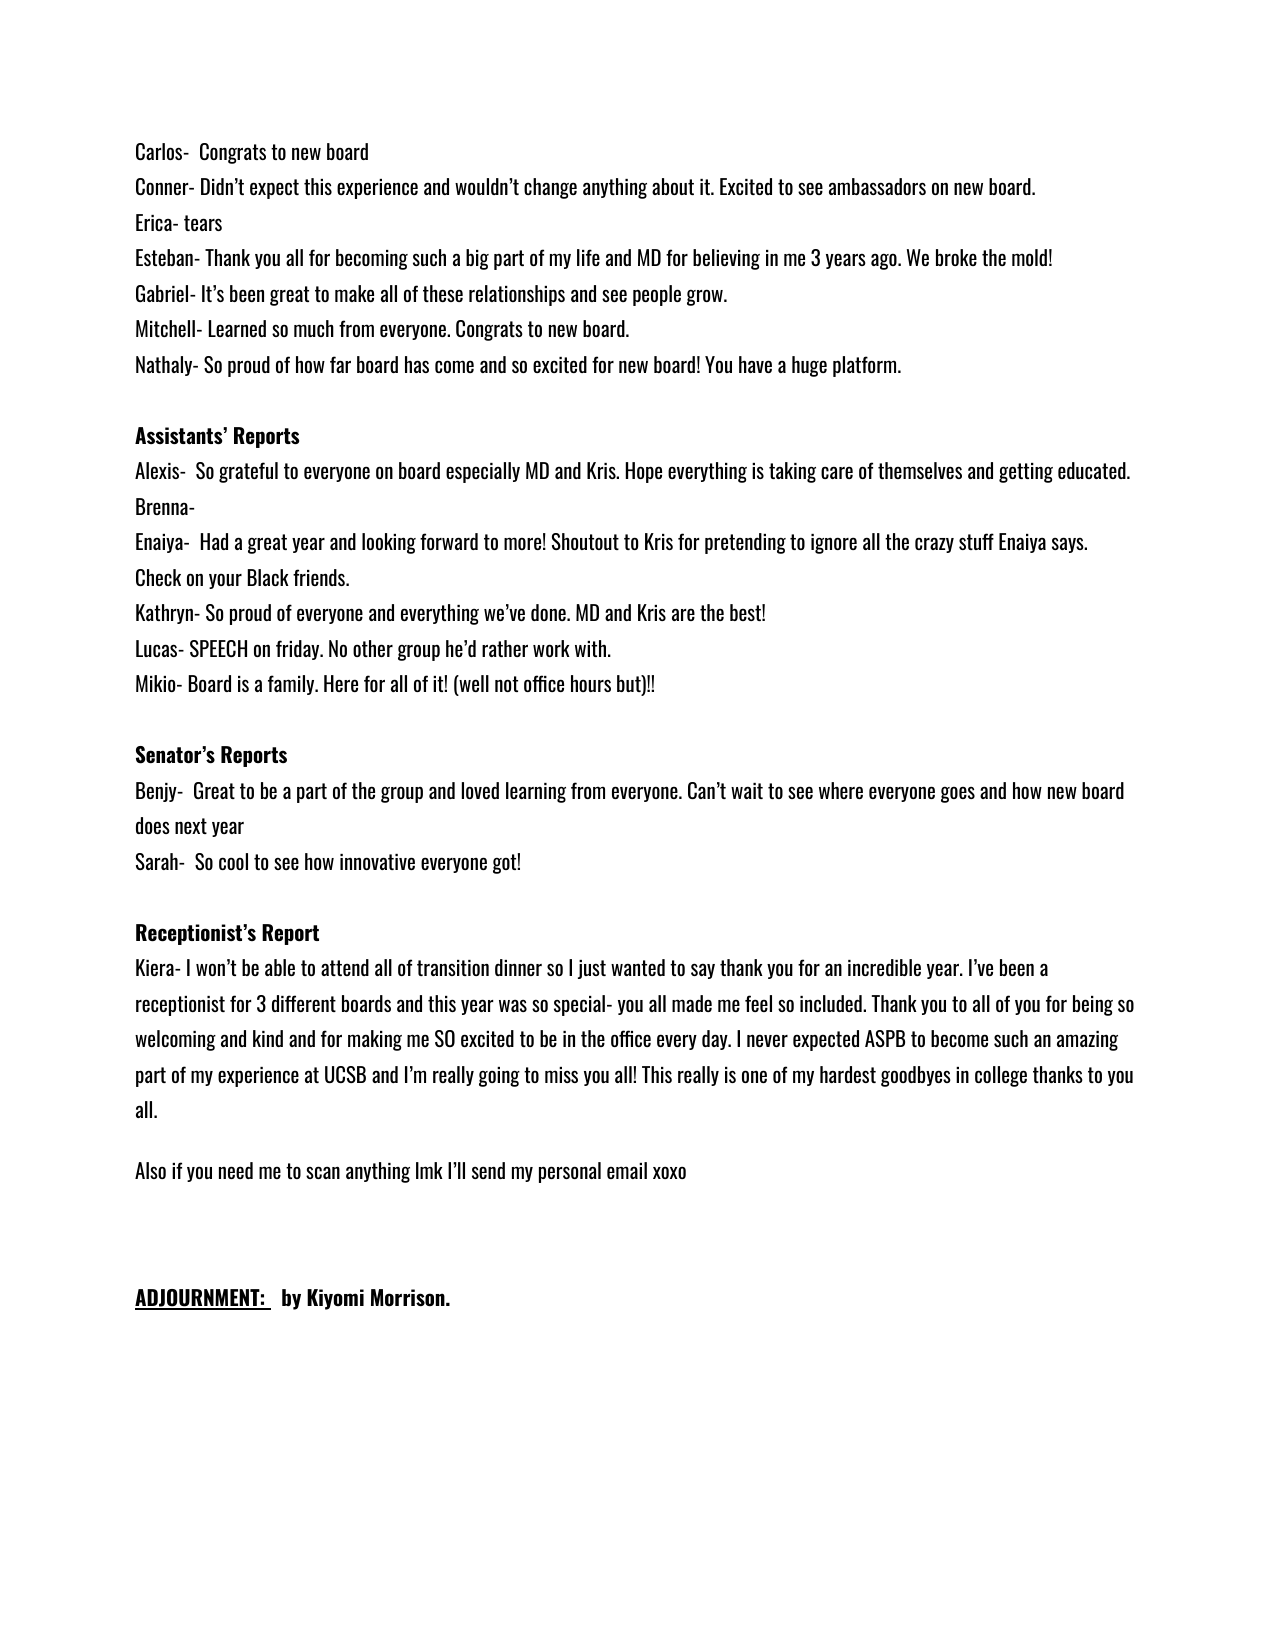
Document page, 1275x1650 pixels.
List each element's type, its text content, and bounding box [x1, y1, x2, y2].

text Alexis- So grateful to everyone on board especially MD and Kris. Hope everything is taking care of themselves and getting educated. [135, 455, 1140, 486]
text Carlos- Congrats to new board [135, 135, 1140, 166]
text Senator’s Reports [135, 739, 1140, 770]
text Enaiya- Had a great year and looking forward to more! Shoutout to Kris for pretending to ignore all the crazy stuff Enaiya says. Check on your Black friends. [135, 526, 1140, 592]
text Receptionist’s Report [135, 916, 1140, 947]
text Erica- tears [135, 206, 1140, 237]
text Lucas- SPEECH on friday. No other group he’d rather work with. [135, 632, 1140, 663]
text Mikio- Board is a family. Here for all of it! (well not office hours but)!! [135, 668, 1140, 699]
text Gabriel- It’s been great to make all of these relationships and see people grow. [135, 277, 1140, 308]
text Kathryn- So proud of everyone and everything we’ve done. MD and Kris are the best! [135, 597, 1140, 628]
text Also if you need me to scan anything lmk I’ll send my personal email xoxo [135, 1154, 1140, 1186]
text Nathaly- So proud of how far board has come and so excited for new board! You have a huge platform. [135, 348, 1140, 379]
text Esteban- Thank you all for becoming such a big part of my life and MD for believing in me 3 years ago. We broke the mold! [135, 242, 1140, 272]
text Kiera- I won’t be able to attend all of transition dinner so I just wanted to say thank you for an incredible year. I’ve been a receptionist for 3 different boards and this year was so special- you all made me feel so included. Thank you to all of you for being so welcoming and kind and for making me SO excited to be in the office every day. I never expected ASPB to become such an amazing part of my experience at UCSB and I’m really going to miss you all! This really is one of my hardest goodbyes in college thanks to you all. [135, 952, 1140, 1125]
text Conner- Didn’t expect this experience and wouldn’t change anything about it. Excited to see ambassadors on new board. [135, 171, 1140, 201]
text Benjy- Great to be a part of the group and loved learning from everyone. Can’t wait to see where everyone goes and how new board does next year [135, 774, 1140, 841]
text ADJOURNMENT: by Kiyomi Morrison. [135, 1282, 1140, 1312]
text Sarah- So cool to see how innovative everyone got! [135, 845, 1140, 876]
text Brenna- [135, 490, 1140, 521]
text Assistants’ Reports [135, 419, 1140, 450]
text Mitchell- Learned so much from everyone. Congrats to new board. [135, 313, 1140, 343]
